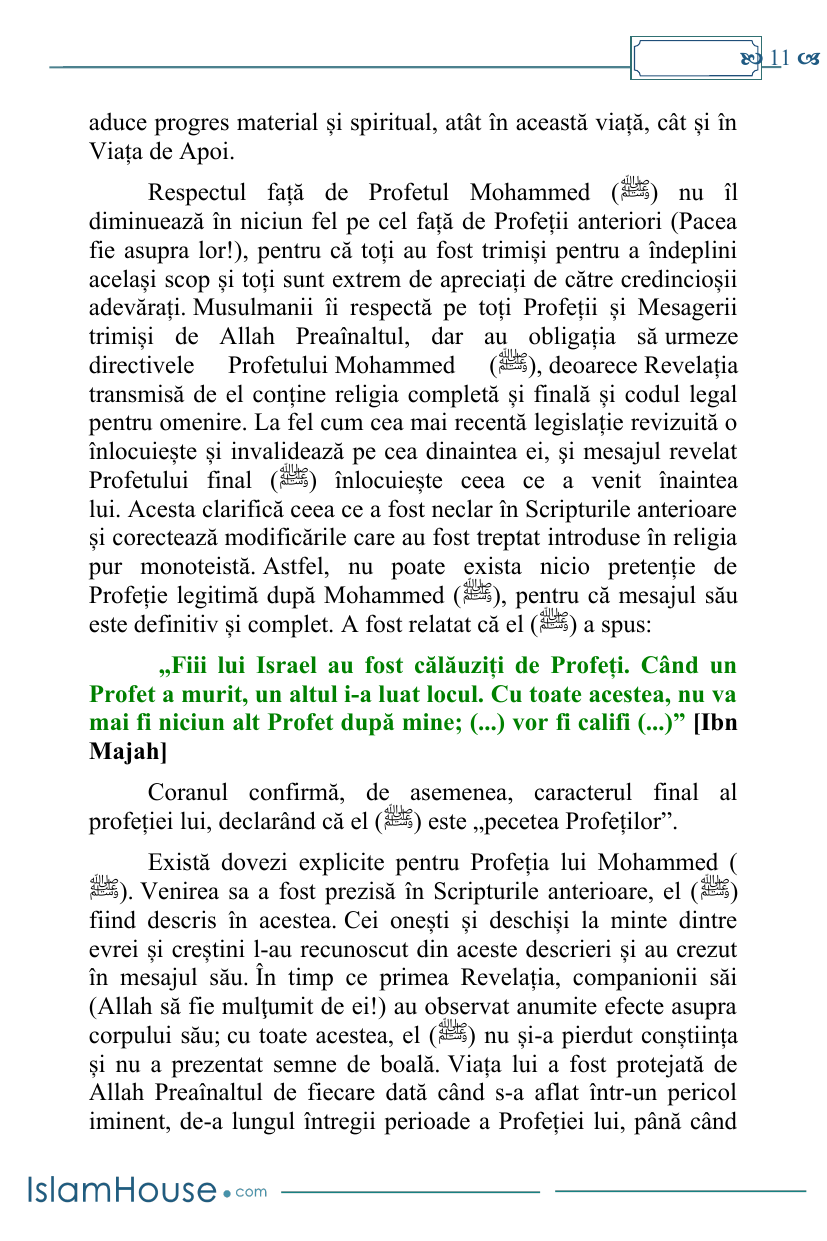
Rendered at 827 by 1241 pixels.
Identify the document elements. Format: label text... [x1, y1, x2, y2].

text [89, 847, 738, 1135]
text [89, 107, 738, 165]
text Respectul față de Profetul Mohammed (ﷺ) nu îl diminuează în niciun fel pe cel față de Profeții anteriori (Pacea fie asupra lor!), pentru că toți au fost trimiși pentru a îndeplini același scop și toți sunt extrem de apreciați de către credincioșii adevărați. Musulmanii îi respectă pe toți Profeții și Mesagerii trimiși de Allah Preaînaltul, dar au obligația să urmeze directivele Profetului Mohammed (ﷺ), deoarece Revelația transmisă de el conține religia completă și finală și codul legal pentru omenire. La fel cum cea mai recentă legislație revizuită o înlocuiește și invalidează pe cea dinaintea ei, şi mesajul revelat Profetului final (ﷺ) înlocuiește ceea ce a venit înaintea lui. Acesta clarifică ceea ce a fost neclar în Scripturile anterioare și corectează modificările care au fost treptat introduse în religia pur monoteistă. Astfel, nu poate exista nicio pretenție de Profeție legitimă după Mohammed (ﷺ), pentru că mesajul său este definitiv și complet. A fost relatat că el (ﷺ) a spus: [89, 177, 738, 637]
text „Fiii lui Israel au fost călăuziți de Profeți. Când un Profet a murit, un altul i-a luat locul. Cu toate acestea, nu va mai fi niciun alt Profet după mine; (...) vor fi califi (...)” [Ibn Majah] [89, 650, 738, 765]
picture [548, 1170, 807, 1208]
text Coranul confirmă, de asemenea, caracterul final al profeției lui, declarând că el (ﷺ) este „pecetea Profeților”. [89, 777, 738, 835]
picture [20, 1171, 541, 1209]
